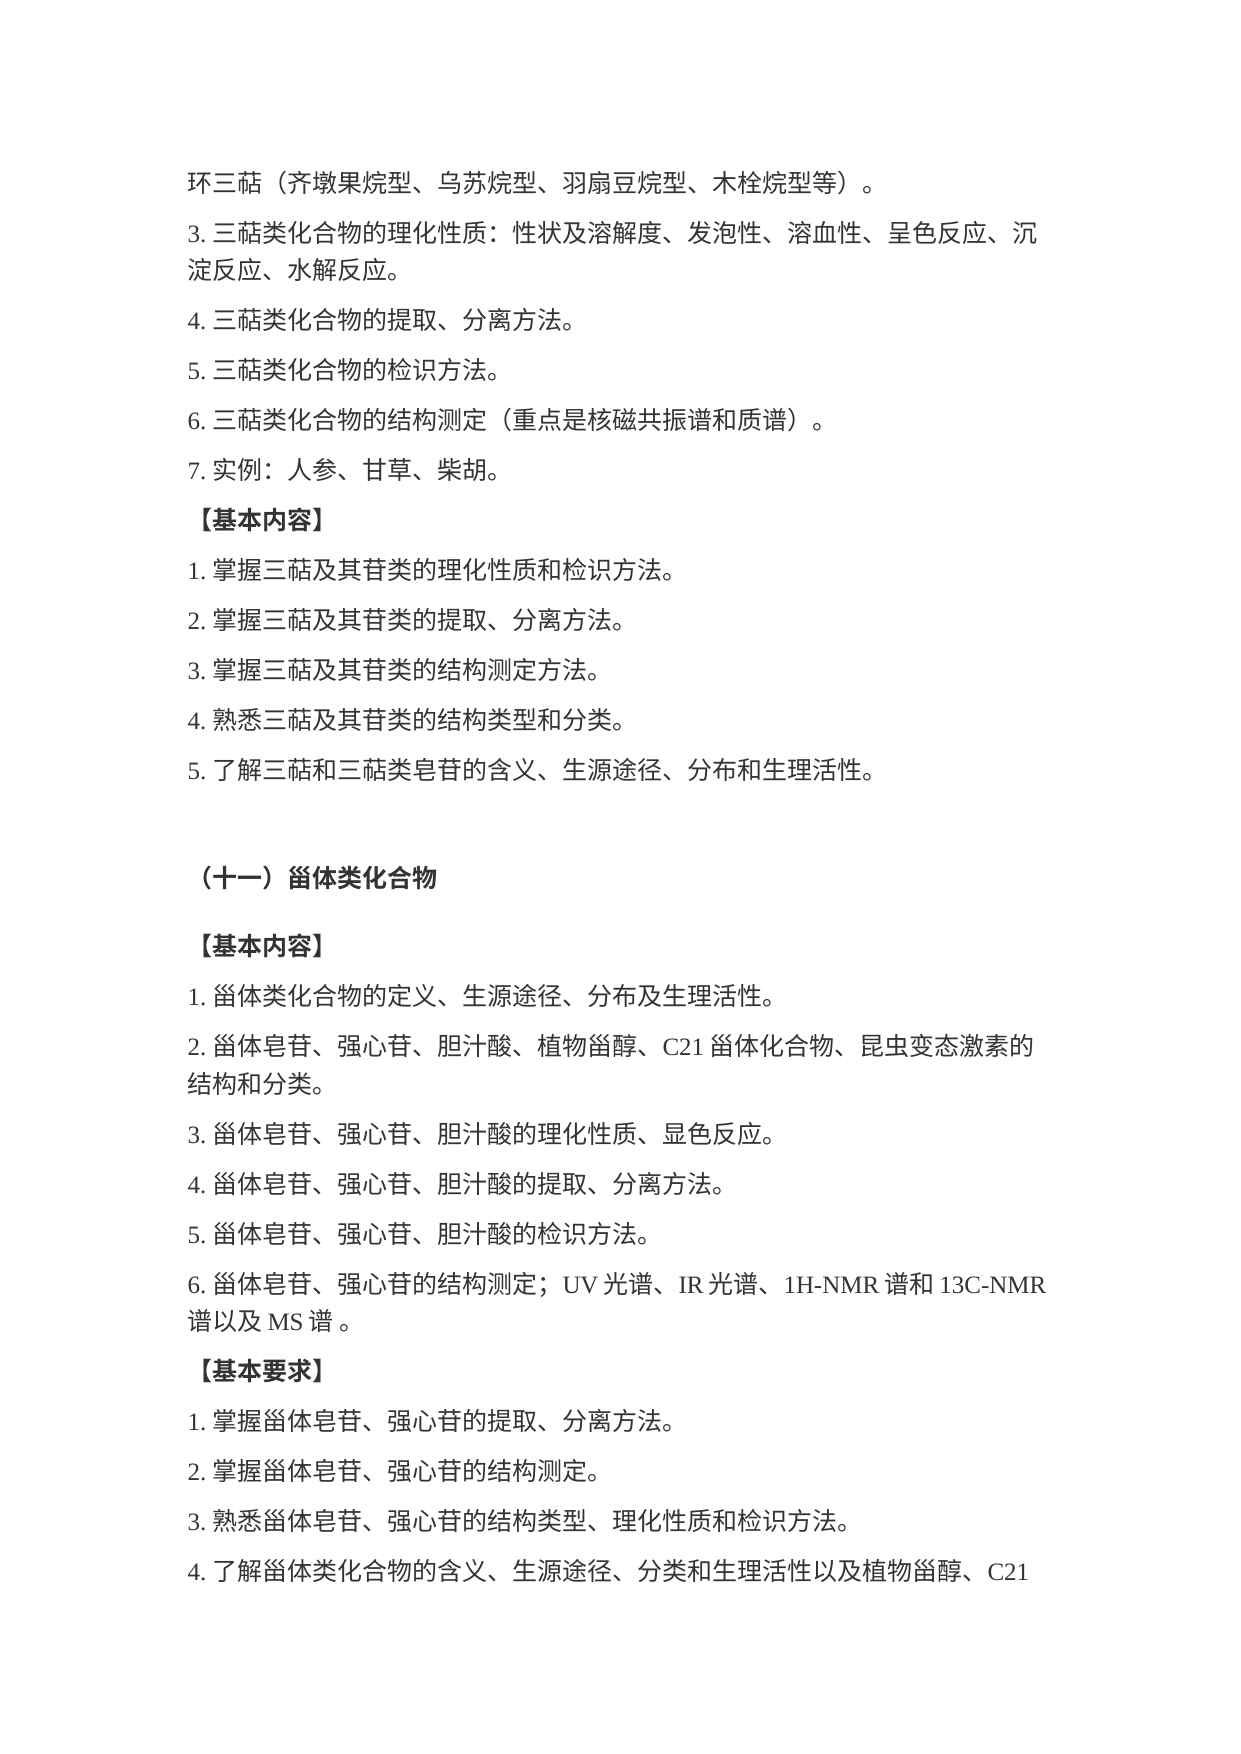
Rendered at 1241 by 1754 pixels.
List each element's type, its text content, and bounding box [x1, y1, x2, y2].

text 2. 甾体皂苷、强心苷、胆汁酸、植物甾醇、C21甾体化合物、昆虫变态激素的结构和分类。 [187, 1026, 1053, 1101]
text 5. 甾体皂苷、强心苷、胆汁酸的检识方法。 [187, 1213, 1053, 1251]
text 3. 熟悉甾体皂苷、强心苷的结构类型、理化性质和检识方法。 [187, 1501, 1053, 1538]
text 5. 了解三萜和三萜类皂苷的含义、生源途径、分布和生理活性。 [187, 749, 1053, 787]
text 4. 甾体皂苷、强心苷、胆汁酸的提取、分离方法。 [187, 1163, 1053, 1201]
text 4. 熟悉三萜及其苷类的结构类型和分类。 [187, 699, 1053, 737]
text 【基本内容】 [187, 926, 1053, 963]
text 1. 掌握三萜及其苷类的理化性质和检识方法。 [187, 549, 1053, 587]
text 2. 掌握甾体皂苷、强心苷的结构测定。 [187, 1451, 1053, 1488]
text 7. 实例：人参、甘草、柴胡。 [187, 449, 1053, 487]
text 1. 甾体类化合物的定义、生源途径、分布及生理活性。 [187, 976, 1053, 1013]
text 3. 掌握三萜及其苷类的结构测定方法。 [187, 649, 1053, 687]
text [187, 1551, 1053, 1588]
text （十一）甾体类化合物 [187, 859, 1053, 895]
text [187, 162, 1053, 199]
text 3. 三萜类化合物的理化性质：性状及溶解度、发泡性、溶血性、呈色反应、沉淀反应、水解反应。 [187, 212, 1053, 287]
text 2. 掌握三萜及其苷类的提取、分离方法。 [187, 599, 1053, 637]
text 3. 甾体皂苷、强心苷、胆汁酸的理化性质、显色反应。 [187, 1113, 1053, 1151]
text 【基本要求】 [187, 1351, 1053, 1388]
text 【基本内容】 [187, 499, 1053, 537]
text 1. 掌握甾体皂苷、强心苷的提取、分离方法。 [187, 1401, 1053, 1438]
text 6. 甾体皂苷、强心苷的结构测定；UV光谱、IR光谱、1H-NMR谱和13C-NMR谱以及MS谱 。 [187, 1263, 1053, 1338]
text 4. 三萜类化合物的提取、分离方法。 [187, 299, 1053, 337]
text 5. 三萜类化合物的检识方法。 [187, 349, 1053, 387]
text 6. 三萜类化合物的结构测定（重点是核磁共振谱和质谱）。 [187, 399, 1053, 437]
